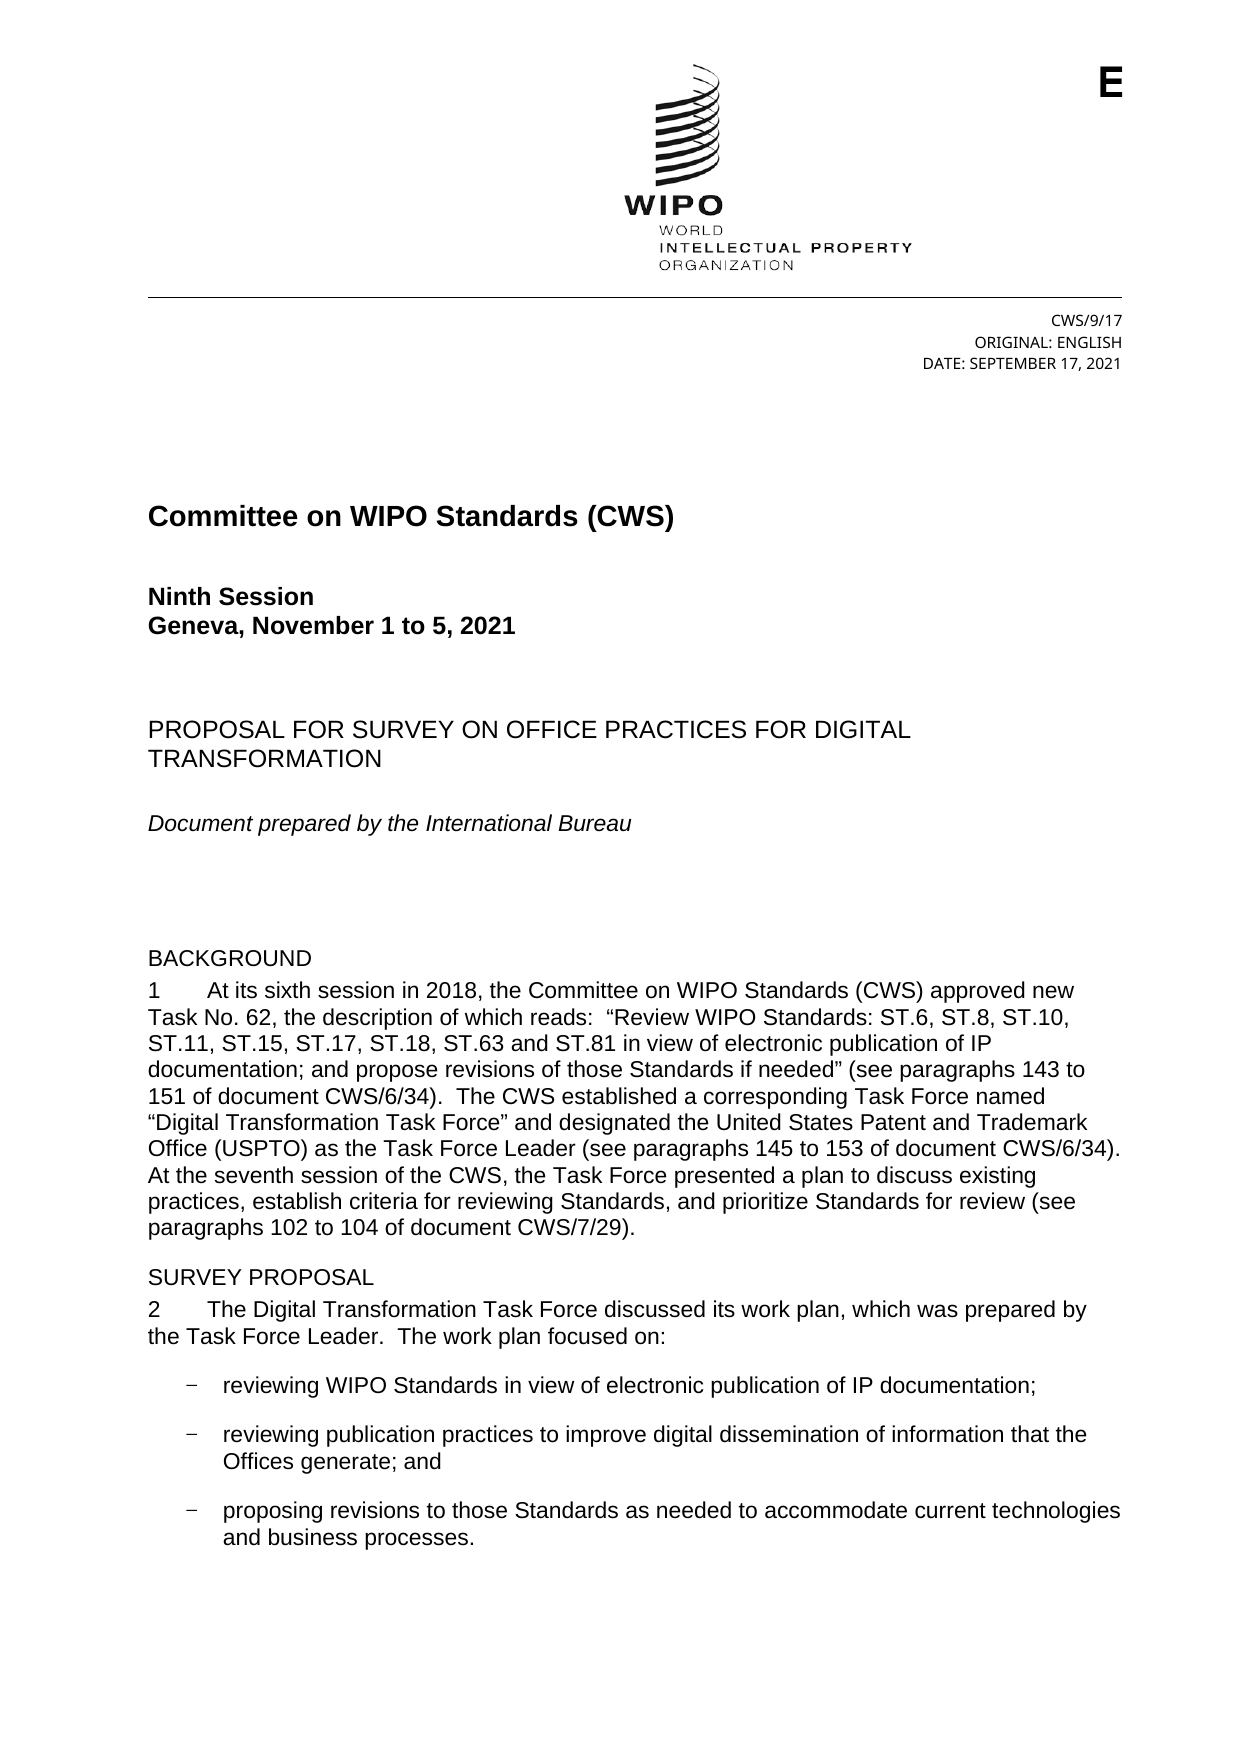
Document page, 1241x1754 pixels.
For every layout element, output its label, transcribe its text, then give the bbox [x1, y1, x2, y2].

picture [623, 59, 1123, 274]
subtitle SURVEY PROPOSAL [148, 1264, 1122, 1290]
list reviewing publication practices to improve digital dissemination of information that the Offices generate; and [185, 1421, 1122, 1474]
list proposing revisions to those Standards as needed to accommodate current technologies and business processes. [185, 1497, 1122, 1550]
list reviewing WIPO Standards in view of electronic publication of IP documentation; [185, 1372, 1122, 1398]
list At its sixth session in 2018, the Committee on WIPO Standards (CWS) approved new Task No. 62, the description of which reads: “Review WIPO Standards: ST.6, ST.8, ST.10, ST.11, ST.15, ST.17, ST.18, ST.63 and ST.81 in view of electronic publication of IP documentation; and propose revisions of those Standards if needed” (see paragraphs 143 to 151 of document CWS/6/34). The CWS established a corresponding Task Force named “Digital Transformation Task Force” and designated the United States Patent and Trademark Office (USPTO) as the Task Force Leader (see paragraphs 145 to 153 of document CWS/6/34). At the seventh session of the CWS, the Task Force presented a plan to discuss existing practices, establish criteria for reviewing Standards, and prioritize Standards for review (see paragraphs 102 to 104 of document CWS/7/29). [148, 977, 1122, 1241]
text ORIGINAL: english [148, 331, 1122, 353]
text PROPOSAL FOR SURVEY ON OFFICE PRACTICEs for DIGITAL TRANSFORMATION [148, 715, 1122, 772]
text Ninth Session [148, 582, 1122, 611]
text CWs/9/17 [148, 310, 1122, 331]
subtitle Committee on WIPO Standards (CWS) [148, 499, 1122, 532]
list The Digital Transformation Task Force discussed its work plan, which was prepared by the Task Force Leader. The work plan focused on: [148, 1296, 1122, 1349]
text Geneva, November 1 to 5, 2021 [148, 611, 1122, 640]
text Document prepared by the International Bureau [148, 810, 1122, 836]
text DATE: september 17, 2021 [148, 353, 1122, 374]
subtitle BACKGROUND [148, 944, 1122, 971]
